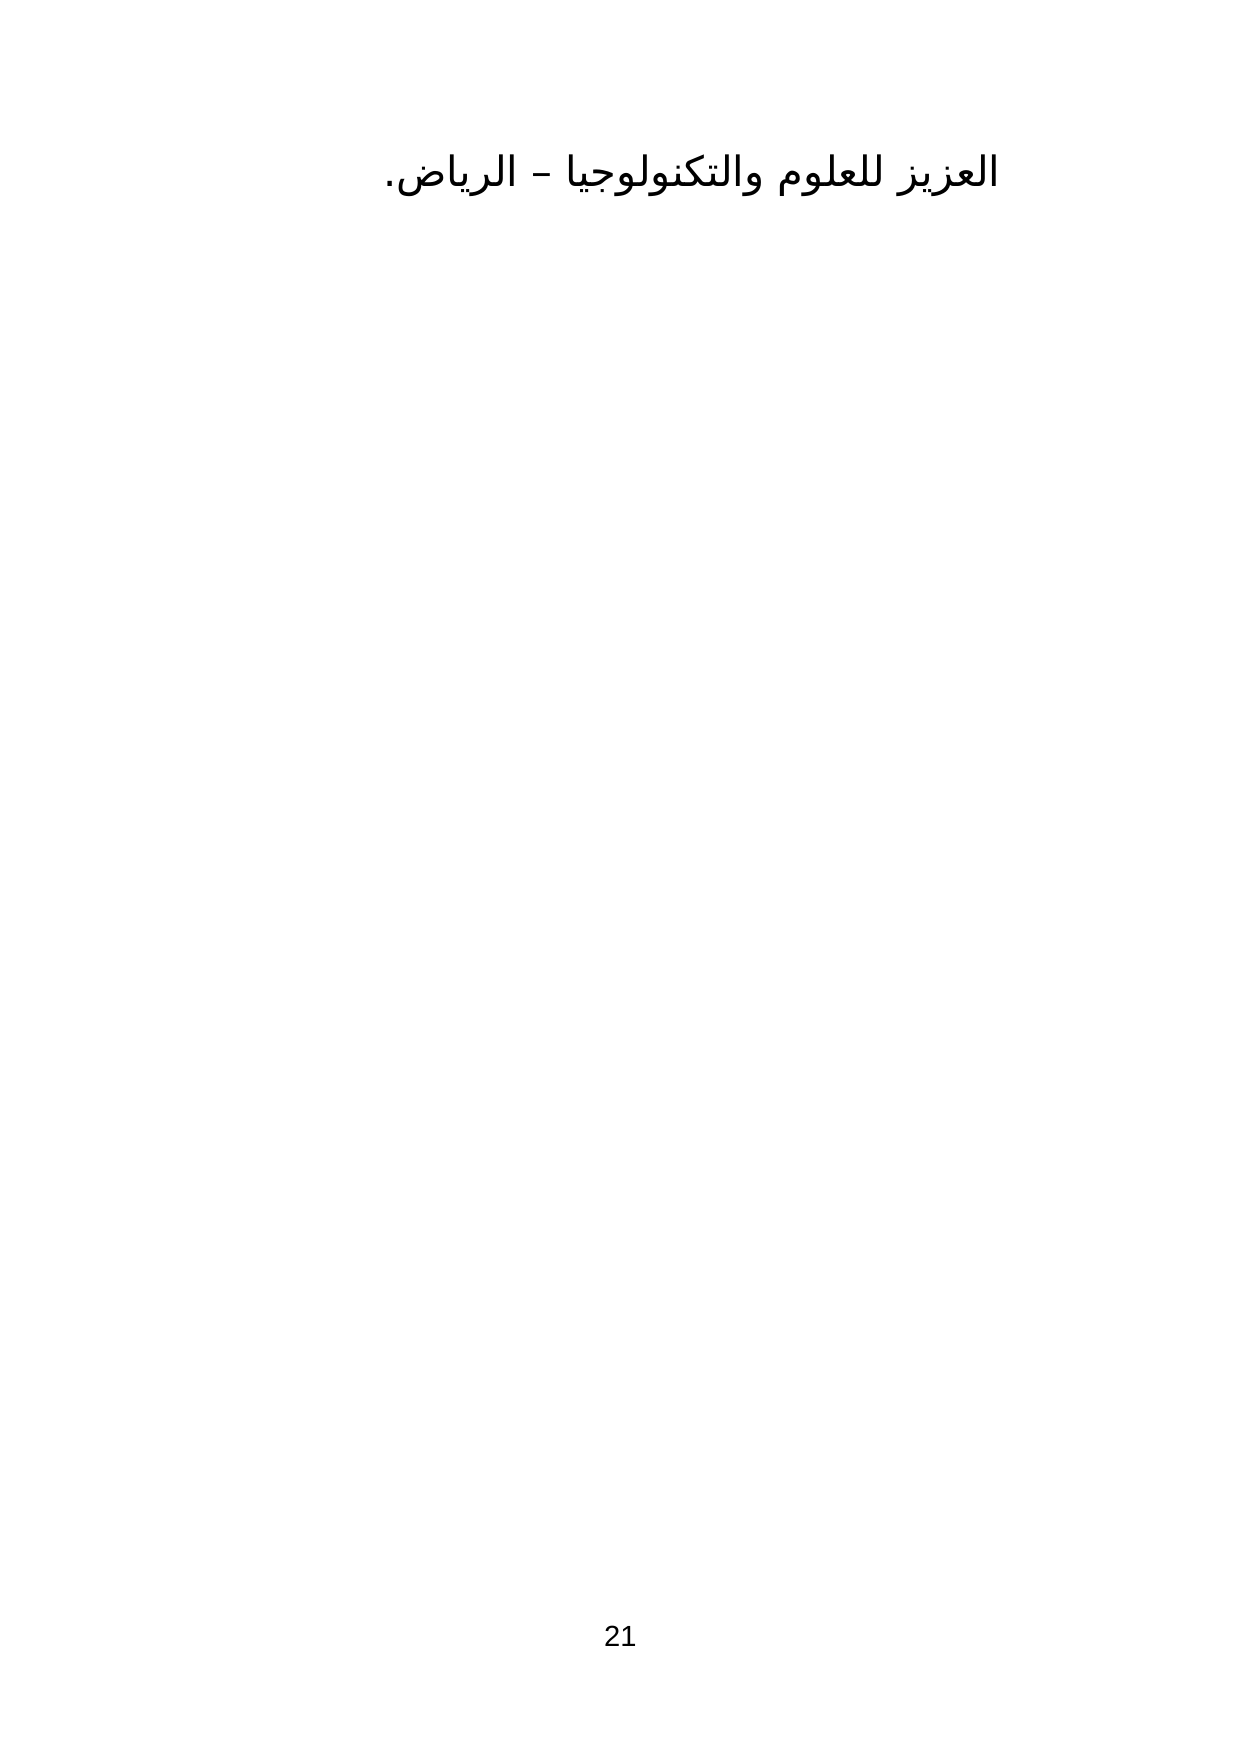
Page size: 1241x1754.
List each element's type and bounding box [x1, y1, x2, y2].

list [150, 148, 1040, 196]
